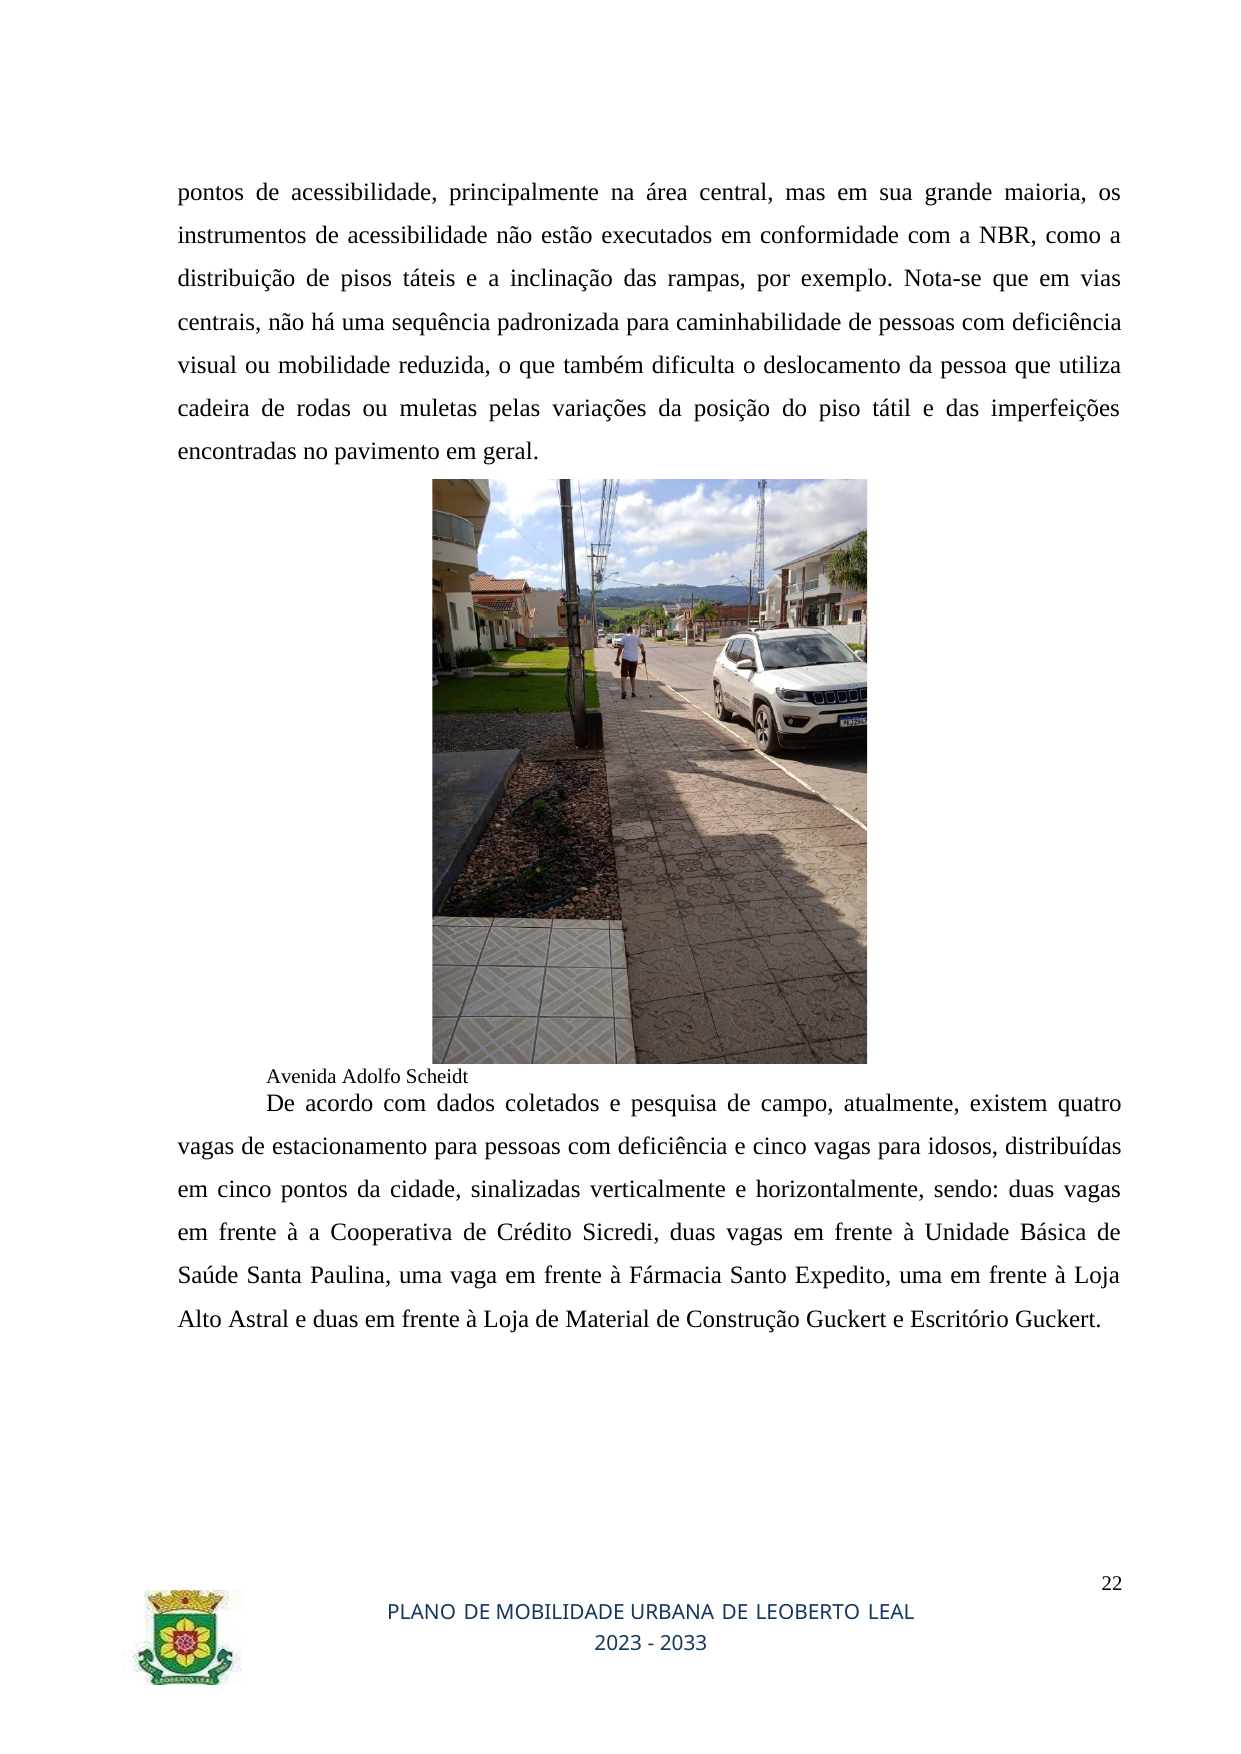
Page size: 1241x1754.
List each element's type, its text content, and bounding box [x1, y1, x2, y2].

picture [121, 1590, 243, 1685]
text Avenida Adolfo Scheidt [177, 1064, 1122, 1088]
picture [432, 479, 868, 1064]
text De acordo com dados coletados e pesquisa de campo, atualmente, existem quatro vagas de estacionamento para pessoas com deficiência e cinco vagas para idosos, distribuídas em cinco pontos da cidade, sinalizadas verticalmente e horizontalmente, sendo: duas vagas em frente à a Cooperativa de Crédito Sicredi, duas vagas em frente à Unidade Básica de Saúde Santa Paulina, uma vaga em frente à Fármacia Santo Expedito, uma em frente à Loja Alto Astral e duas em frente à Loja de Material de Construção Guckert e Escritório Guckert. [177, 1088, 1122, 1332]
